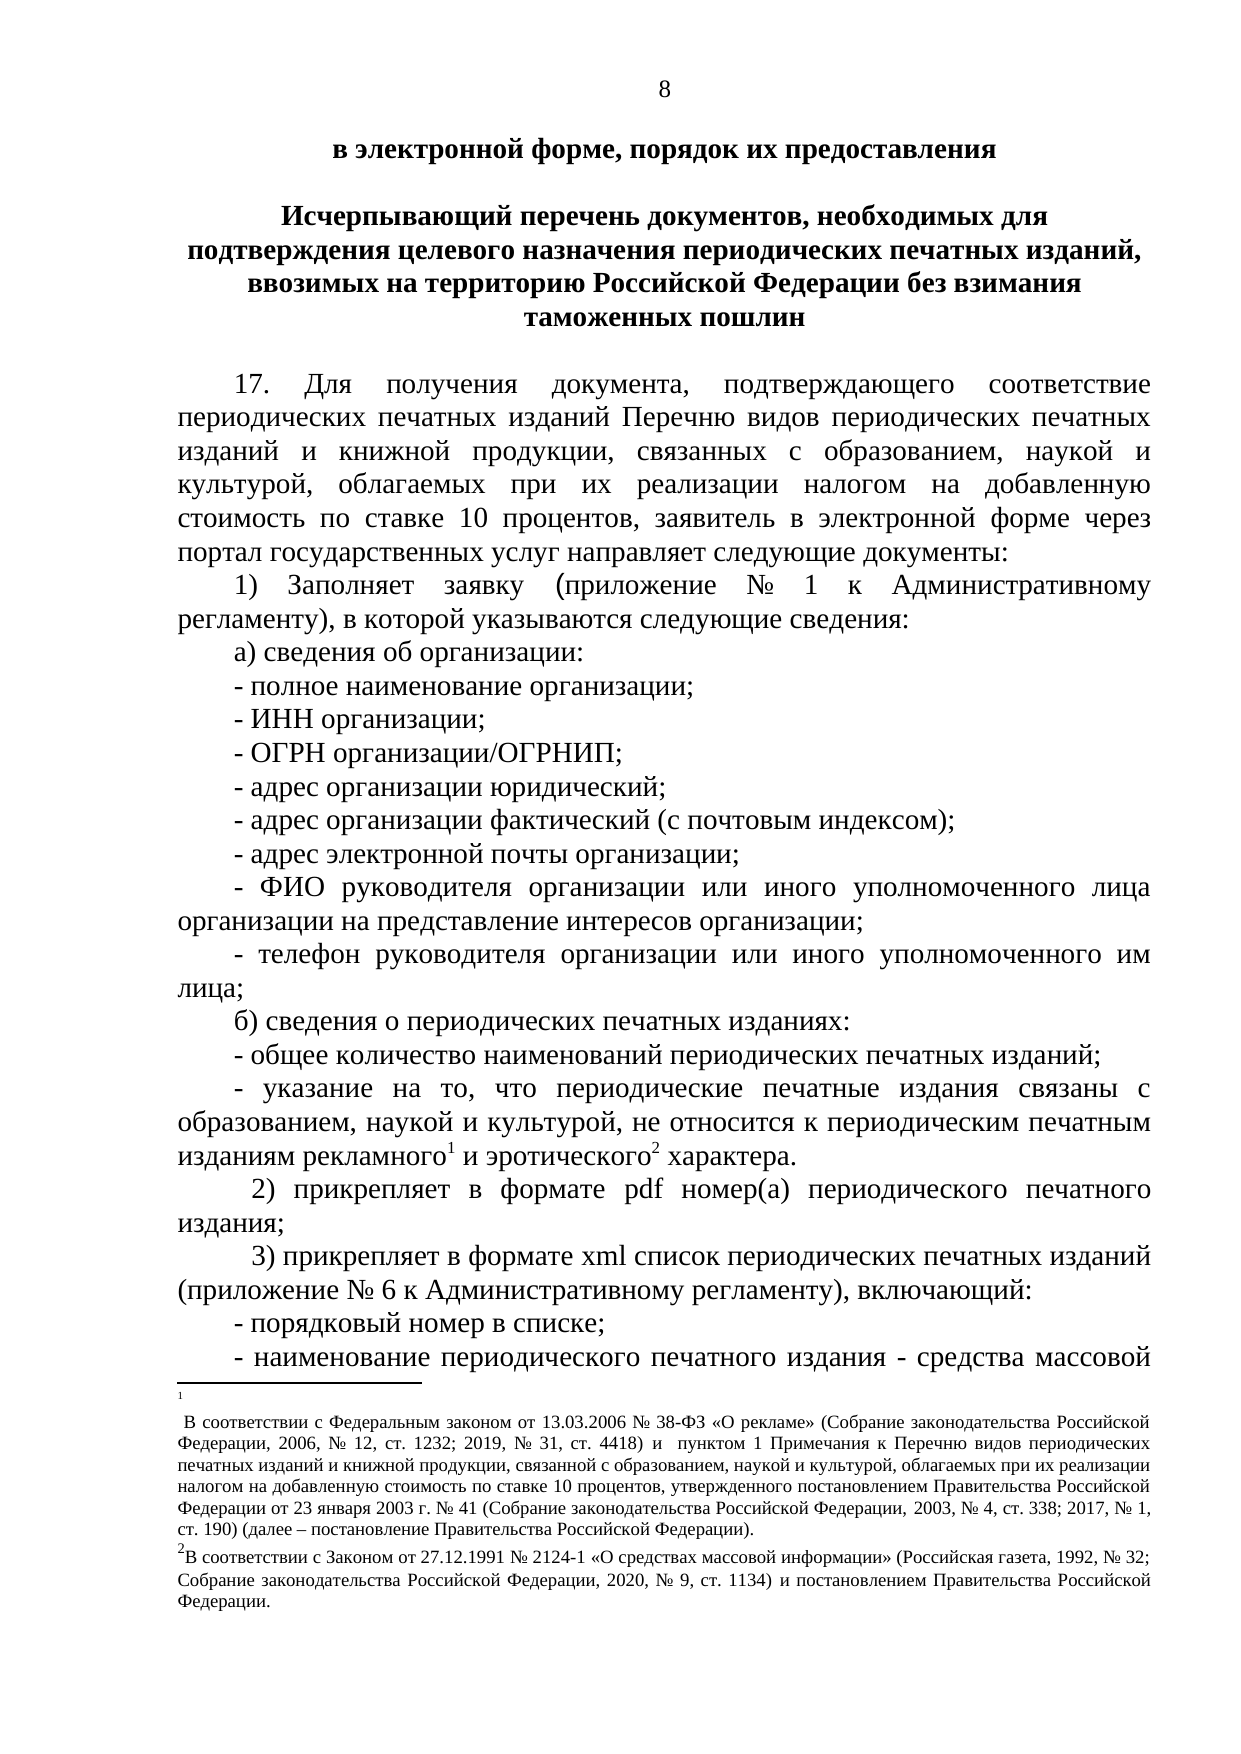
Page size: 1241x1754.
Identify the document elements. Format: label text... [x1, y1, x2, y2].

text - телефон руководителя организации или иного уполномоченного им лица; [177, 936, 1152, 1003]
text 3) прикрепляет в формате xml список периодических печатных изданий (приложение № 6 к Административному регламенту), включающий: [177, 1238, 1152, 1305]
title в электронной форме, порядок их предоставления [177, 131, 1152, 165]
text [177, 1339, 1152, 1372]
text - общее количество наименований периодических печатных изданий; [177, 1037, 1152, 1071]
text 2) прикрепляет в формате pdf номер(а) периодического печатного издания; [177, 1171, 1152, 1238]
text - ОГРН организации/ОГРНИП; [177, 735, 1152, 769]
text - ИНН организации; [177, 702, 1152, 735]
text - адрес организации юридический; [177, 769, 1152, 802]
text - адрес электронной почты организации; [177, 836, 1152, 869]
text - адрес организации фактический (с почтовым индексом); [177, 802, 1152, 836]
text б) сведения о периодических печатных изданиях: [177, 1003, 1152, 1037]
text 17. Для получения документа, подтверждающего соответствие периодических печатных изданий Перечню видов периодических печатных изданий и книжной продукции, связанных с образованием, наукой и культурой, облагаемых при их реализации налогом на добавленную стоимость по ставке 10 процентов, заявитель в электронной форме через портал государственных услуг направляет следующие документы: [177, 366, 1152, 567]
text а) сведения об организации: [177, 634, 1152, 668]
text - порядковый номер в списке; [177, 1305, 1152, 1339]
text 1) Заполняет заявку (приложение № 1 к Административному регламенту), в которой указываются следующие сведения: [177, 567, 1152, 634]
text - ФИО руководителя организации или иного уполномоченного лица организации на представление интересов организации; [177, 869, 1152, 936]
text - полное наименование организации; [177, 668, 1152, 702]
text - указание на то, что периодические печатные издания связаны с образованием, наукой и культурой, не относится к периодическим печатным изданиям рекламного и эротического характера. [177, 1071, 1152, 1171]
title Исчерпывающий перечень документов, необходимых для подтверждения целевого назначения периодических печатных изданий, ввозимых на территорию Российской Федерации без взимания таможенных пошлин [177, 198, 1152, 332]
